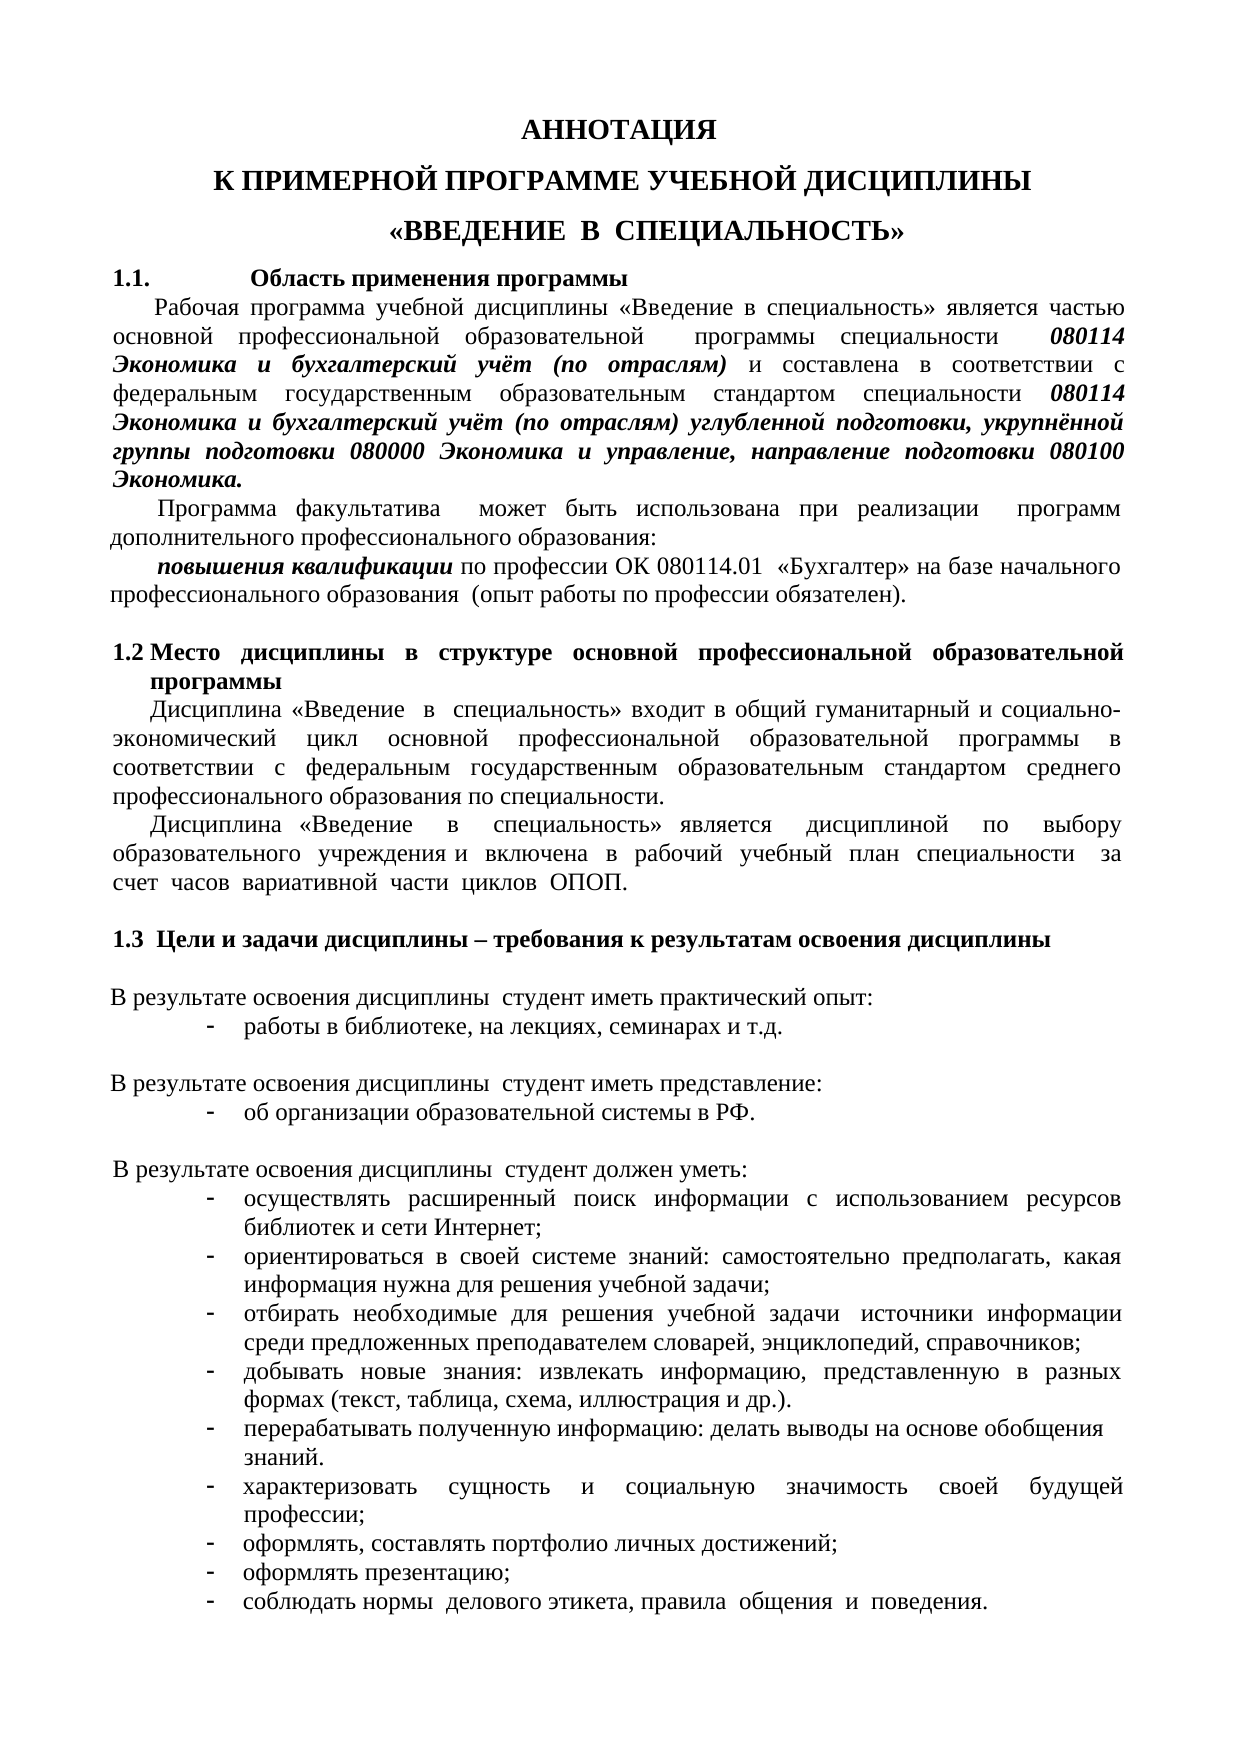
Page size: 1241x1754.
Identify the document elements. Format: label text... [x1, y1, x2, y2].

text Дисциплина «Введение в специальность» входит в общий гуманитарный и социально-экономический цикл основной профессиональной образовательной программы в соответствии с федеральным государственным образовательным стандартом среднего профессионального образования по специальности. [112, 694, 1122, 809]
list Рабочая программа учебной дисциплины «Введение в специальность» является частью основной профессиональной образовательной программы специальности 080114 Экономика и бухгалтерский учёт (по отраслям) и составлена в соответствии с федеральным государственным образовательным стандартом специальности 080114 Экономика и бухгалтерский учёт (по отраслям) углубленной подготовки, укрупнённой группы подготовки 080000 Экономика и управление, направление подготовки 080100 Экономика. [113, 292, 1125, 493]
list оформлять презентацию; [206, 1557, 1125, 1586]
list ориентироваться в своей системе знаний: самостоятельно предполагать, какая информация нужна для решения учебной задачи; [206, 1241, 1122, 1298]
text Программа факультатива может быть использована при реализации программ дополнительного профессионального образования: [110, 493, 1122, 551]
list 1.3 Цели и задачи дисциплины – требования к результатам освоения дисциплины [112, 924, 1125, 953]
list Место дисциплины в структуре основной профессиональной образовательной программы [112, 637, 1125, 694]
list перерабатывать полученную информацию: делать выводы на основе обобщения знаний. [206, 1413, 1122, 1471]
list добывать новые знания: извлекать информацию, представленную в разных формах (текст, таблица, схема, иллюстрация и др.). [206, 1356, 1122, 1413]
list осуществлять расширенный поиск информации с использованием ресурсов библиотек и сети Интернет; [206, 1183, 1122, 1241]
text АННОТАЦИЯ [112, 112, 1125, 146]
list характеризовать сущность и социальную значимость своей будущей профессии; [206, 1471, 1125, 1528]
text В результате освоения дисциплины студент иметь практический опыт: [110, 982, 1122, 1011]
text «ВВЕДЕНИЕ В СПЕЦИАЛЬНОСТЬ» [169, 213, 1125, 247]
text К ПРИМЕРНОЙ ПРОГРАММЕ УЧЕБНОЙ ДИСЦИПЛИНЫ [112, 163, 1125, 196]
list об организации образовательной системы в РФ. [206, 1097, 1122, 1126]
list отбирать необходимые для решения учебной задачи источники информации среди предложенных преподавателем словарей, энциклопедий, справочников; [206, 1298, 1122, 1356]
text В результате освоения дисциплины студент иметь представление: [110, 1068, 1122, 1097]
list оформлять, составлять портфолио личных достижений; [206, 1528, 1125, 1557]
text Дисциплина «Введение в специальность» является дисциплиной по выбору образовательного учреждения и включена в рабочий учебный план специальности за счет часов вариативной части циклов ОПОП. [112, 809, 1122, 896]
text В результате освоения дисциплины студент должен уметь: [110, 1154, 1125, 1183]
list соблюдать нормы делового этикета, правила общения и поведения. [206, 1586, 1125, 1614]
list работы в библиотеке, на лекциях, семинарах и т.д. [206, 1011, 1122, 1039]
list Область применения программы [112, 263, 1125, 292]
text повышения квалификации по профессии ОК 080114.01 «Бухгалтер» на базе начального профессионального образования (опыт работы по профессии обязателен). [110, 551, 1122, 608]
